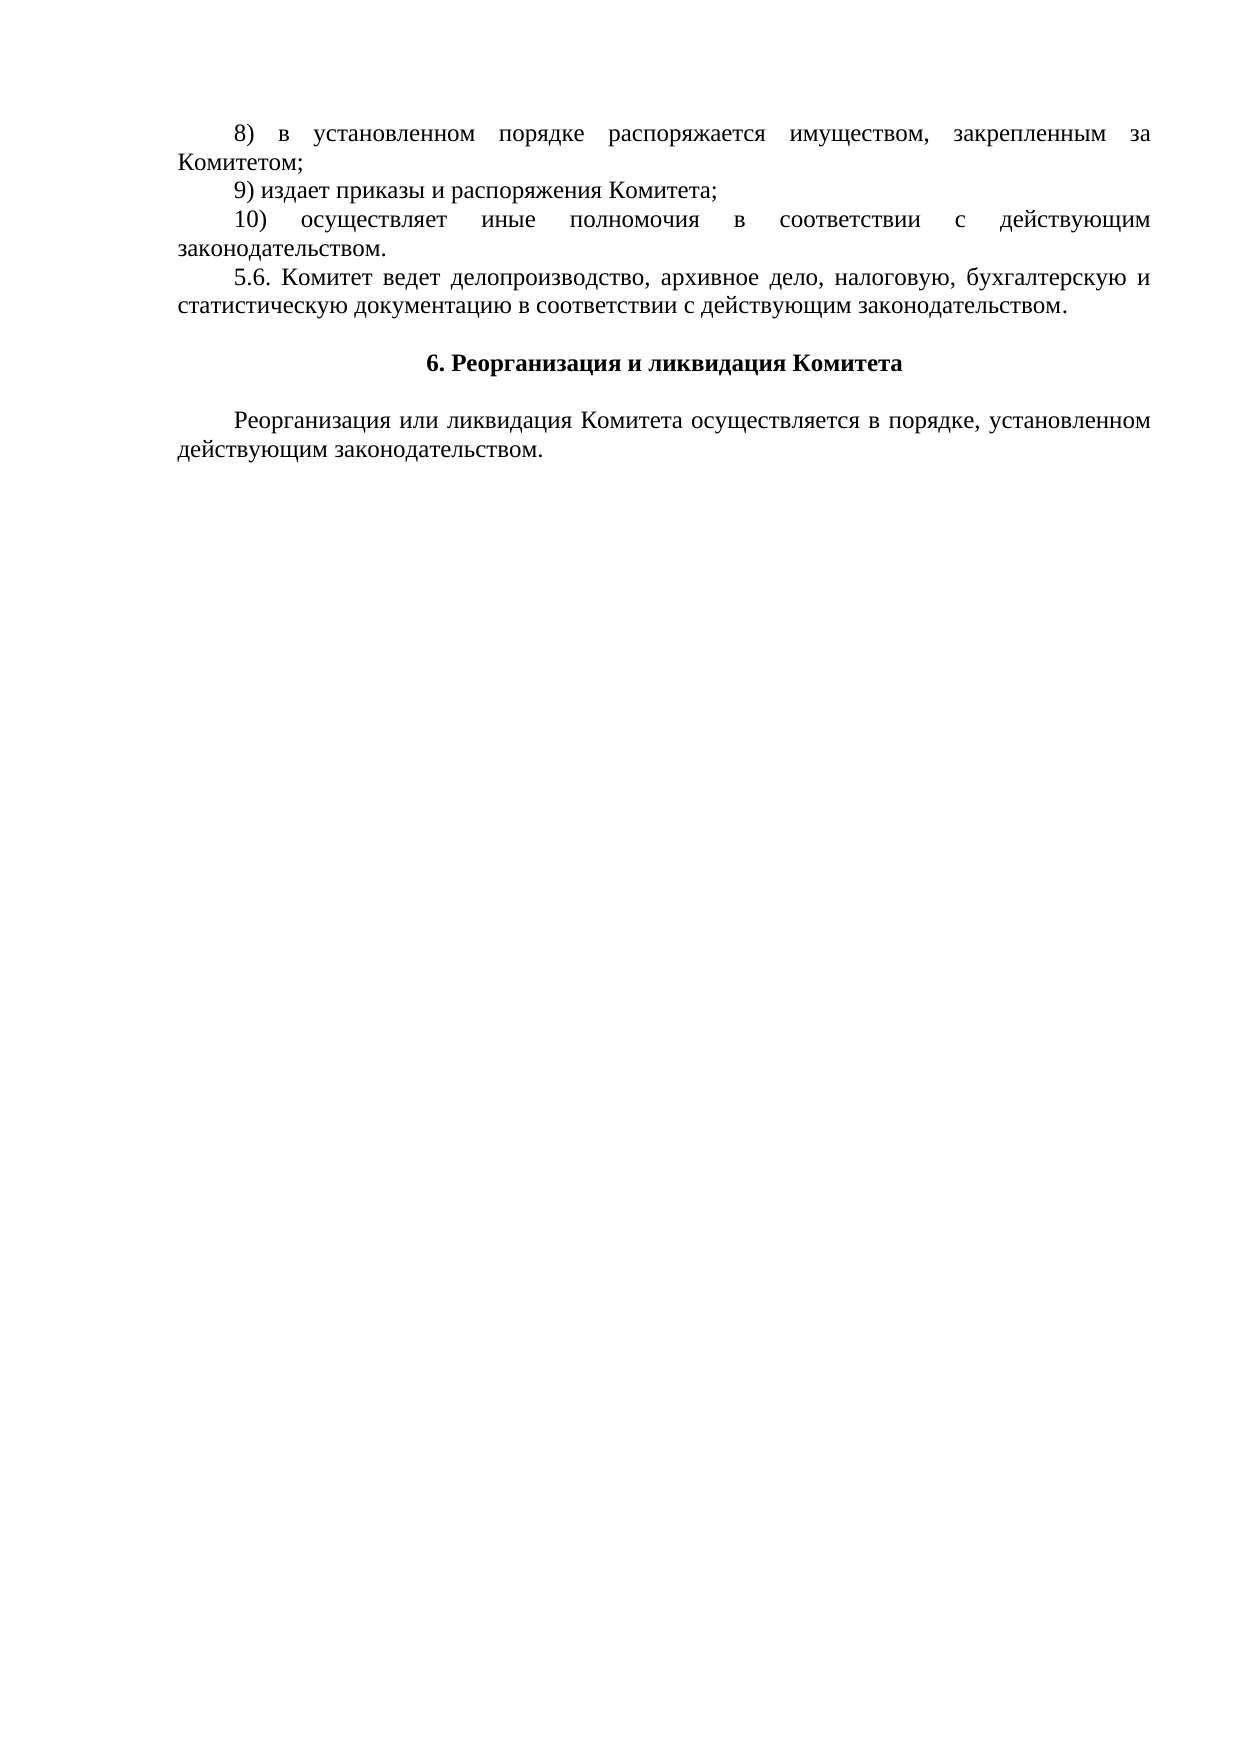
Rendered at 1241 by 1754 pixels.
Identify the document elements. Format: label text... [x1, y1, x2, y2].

text Реорганизация или ликвидация Комитета осуществляется в порядке, установленном действующим законодательством. [177, 406, 1152, 463]
text 10) осуществляет иные полномочия в соответствии с действующим законодательством. [177, 204, 1152, 262]
text 5.6. Комитет ведет делопроизводство, архивное дело, налоговую, бухгалтерскую и статистическую документацию в соответствии с действующим законодательством. [177, 262, 1152, 319]
text 8) в установленном порядке распоряжается имуществом, закрепленным за Комитетом; [177, 118, 1152, 176]
text 6. Реорганизация и ликвидация Комитета [177, 348, 1152, 377]
text 9) издает приказы и распоряжения Комитета; [177, 176, 1152, 204]
